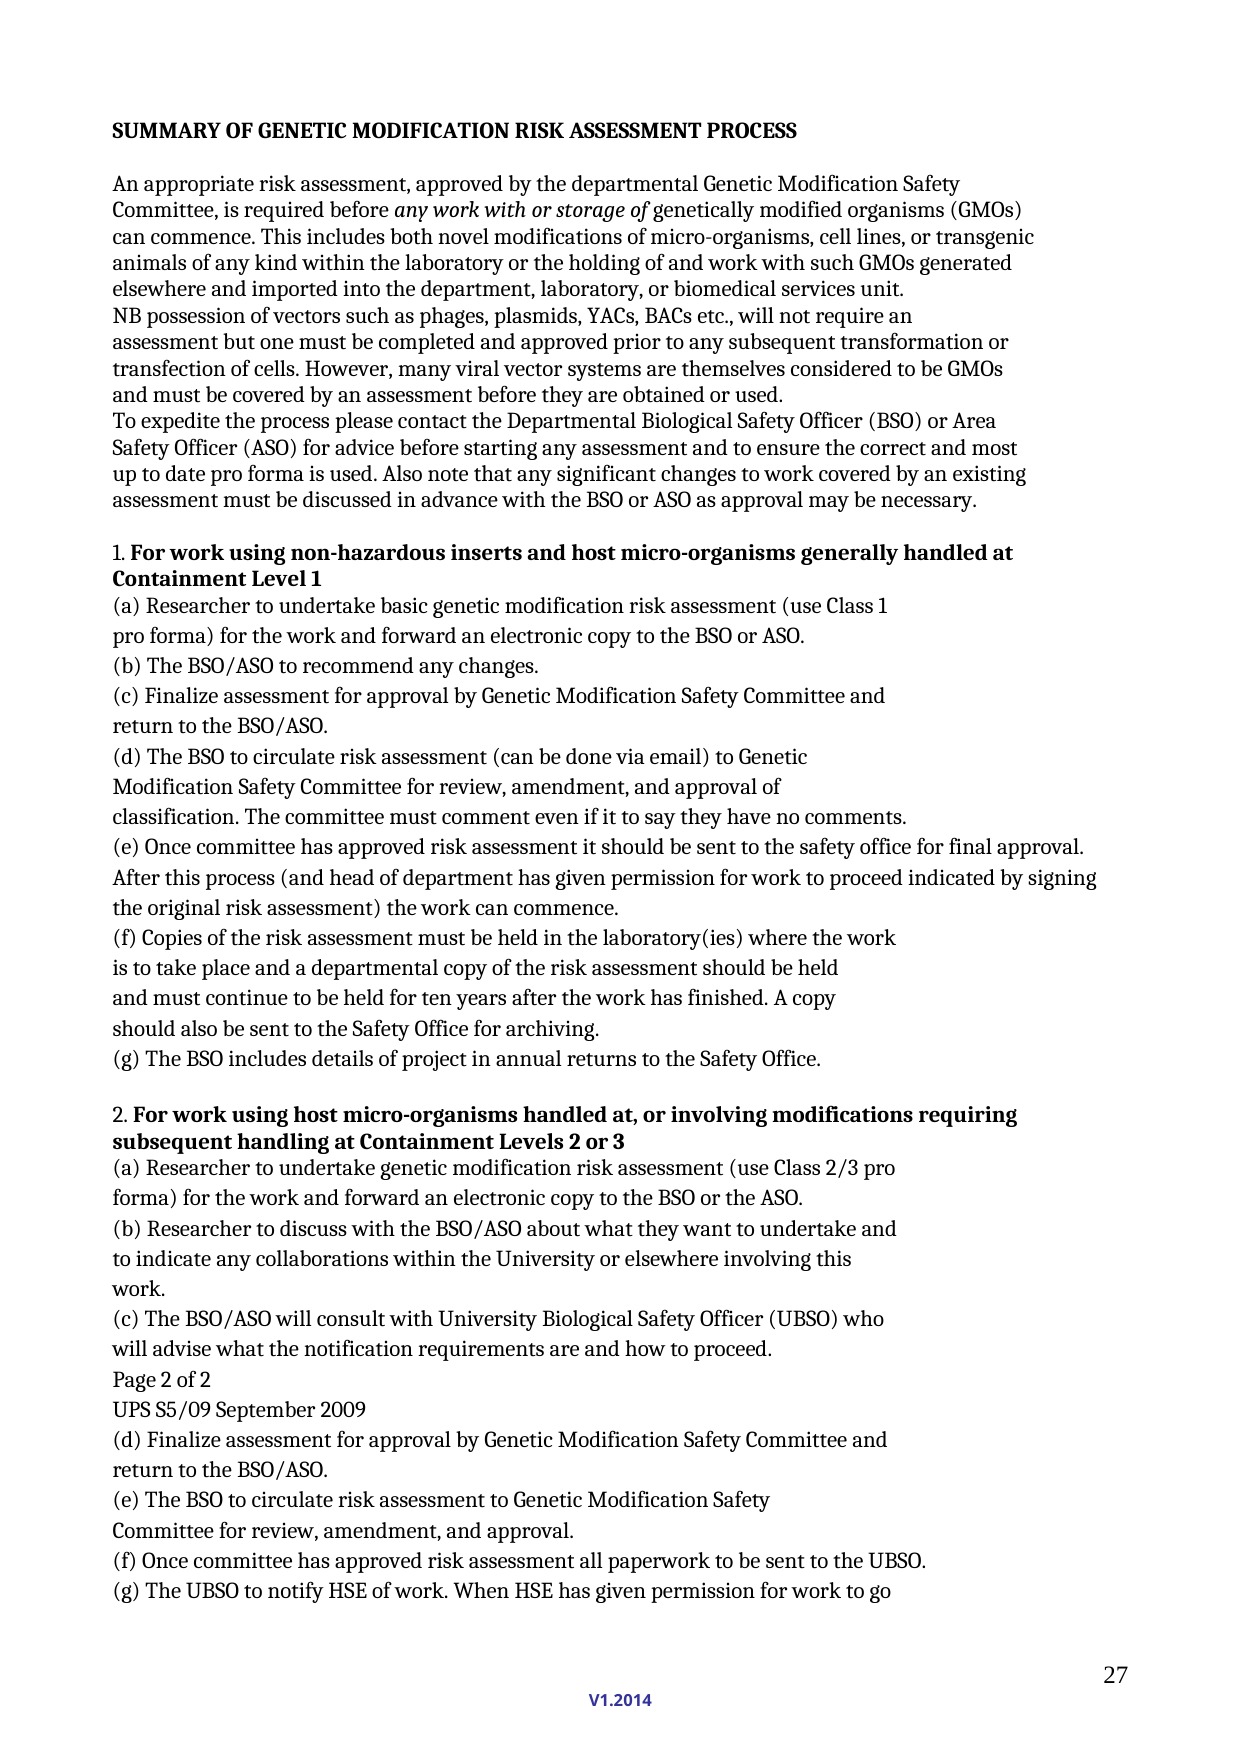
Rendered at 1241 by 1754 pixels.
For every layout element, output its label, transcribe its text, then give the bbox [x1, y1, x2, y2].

text (f) Once committee has approved risk assessment all paperwork to be sent to the UBSO. [112, 1548, 1128, 1574]
text will advise what the notification requirements are and how to proceed. [112, 1336, 1128, 1362]
text (e) The BSO to circulate risk assessment to Genetic Modification Safety [112, 1487, 1128, 1513]
text Committee for review, amendment, and approval. [112, 1517, 1128, 1544]
text classification. The committee must comment even if it to say they have no comments. [112, 804, 1128, 830]
text forma) for the work and forward an electronic copy to the BSO or the ASO. [112, 1185, 1128, 1211]
text transfection of cells. However, many viral vector systems are themselves considered to be GMOs [112, 355, 1128, 382]
text (a) Researcher to undertake genetic modification risk assessment (use Class 2/3 pro [112, 1155, 1128, 1181]
text (d) The BSO to circulate risk assessment (can be done via email) to Genetic [112, 743, 1128, 770]
text up to date pro forma is used. Also note that any significant changes to work covered by an existing [112, 461, 1128, 487]
text and must continue to be held for ten years after the work has finished. A copy [112, 985, 1128, 1012]
text and must be covered by an assessment before they are obtained or used. [112, 382, 1128, 408]
text work. [112, 1276, 1128, 1302]
text (g) The BSO includes details of project in annual returns to the Safety Office. [112, 1046, 1128, 1072]
text return to the BSO/ASO. [112, 1457, 1128, 1483]
text 2. For work using host micro-organisms handled at, or involving modifications requiring [112, 1102, 1128, 1128]
text (f) Copies of the risk assessment must be held in the laboratory(ies) where the work [112, 925, 1128, 951]
text (c) Finalize assessment for approval by Genetic Modification Safety Committee and [112, 683, 1128, 709]
text Modification Safety Committee for review, amendment, and approval of [112, 774, 1128, 800]
text to indicate any collaborations within the University or elsewhere involving this [112, 1246, 1128, 1272]
text (a) Researcher to undertake basic genetic modification risk assessment (use Class 1 [112, 592, 1128, 619]
text To expedite the process please contact the Departmental Biological Safety Officer (BSO) or Area [112, 408, 1128, 434]
text is to take place and a departmental copy of the risk assessment should be held [112, 955, 1128, 981]
text return to the BSO/ASO. [112, 713, 1128, 740]
text elsewhere and imported into the department, laboratory, or biomedical services unit. [112, 276, 1128, 303]
text (b) Researcher to discuss with the BSO/ASO about what they want to undertake and [112, 1215, 1128, 1242]
text animals of any kind within the laboratory or the holding of and work with such GMOs generated [112, 250, 1128, 276]
text (c) The BSO/ASO will consult with University Biological Safety Officer (UBSO) who [112, 1306, 1128, 1332]
text (e) Once committee has approved risk assessment it should be sent to the safety office for final approval. After this process (and head of department has given permission for work to proceed indicated by signing the original risk assessment) the work can commence. [112, 834, 1128, 921]
text An appropriate risk assessment, approved by the departmental Genetic Modification Safety [112, 171, 1128, 197]
text assessment must be discussed in advance with the BSO or ASO as approval may be necessary. [112, 487, 1128, 513]
text 1. For work using non-hazardous inserts and host micro-organisms generally handled at [112, 540, 1128, 566]
text assessment but one must be completed and approved prior to any subsequent transformation or [112, 329, 1128, 355]
text Committee, is required before any work with or storage of genetically modified organisms (GMOs) [112, 197, 1128, 223]
text NB possession of vectors such as phages, plasmids, YACs, BACs etc., will not require an [112, 303, 1128, 329]
text Safety Officer (ASO) for advice before starting any assessment and to ensure the correct and most [112, 434, 1128, 461]
text UPS S5/09 September 2009 [112, 1397, 1128, 1423]
text subsequent handling at Containment Levels 2 or 3 [112, 1128, 1128, 1155]
text (b) The BSO/ASO to recommend any changes. [112, 653, 1128, 679]
text Page 2 of 2 [112, 1366, 1128, 1393]
text SUMMARY OF GENETIC MODIFICATION RISK ASSESSMENT PROCESS [112, 118, 1128, 144]
text can commence. This includes both novel modifications of micro-organisms, cell lines, or transgenic [112, 223, 1128, 250]
text should also be sent to the Safety Office for archiving. [112, 1015, 1128, 1042]
text (g) The UBSO to notify HSE of work. When HSE has given permission for work to go [112, 1578, 1128, 1604]
text (d) Finalize assessment for approval by Genetic Modification Safety Committee and [112, 1427, 1128, 1453]
text Containment Level 1 [112, 566, 1128, 592]
text pro forma) for the work and forward an electronic copy to the BSO or ASO. [112, 623, 1128, 649]
